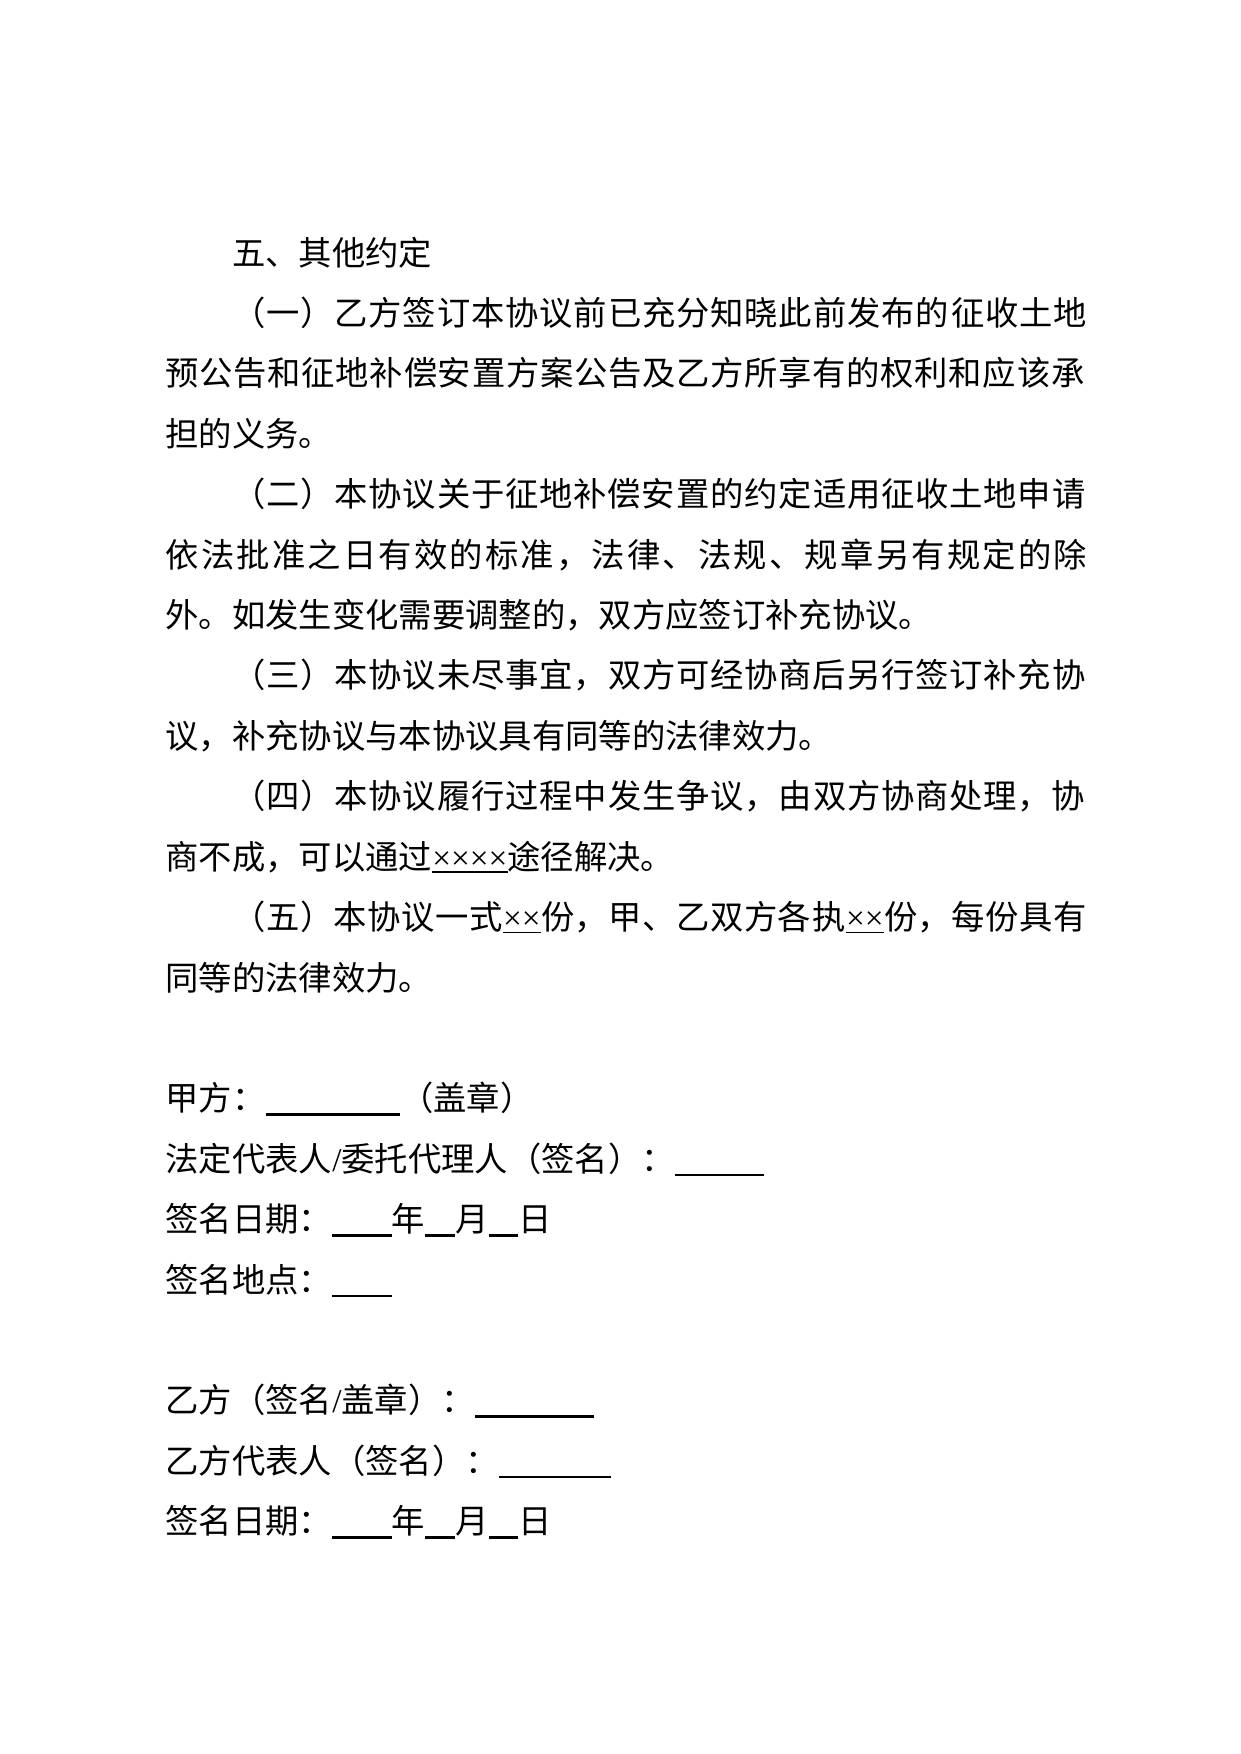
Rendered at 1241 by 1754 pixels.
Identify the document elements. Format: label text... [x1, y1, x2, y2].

text 乙方代表人（签名）： [165, 1425, 1087, 1485]
text 签名日期： 年 月 日 [165, 1485, 1087, 1546]
text （二）本协议关于征地补偿安置的约定适用征收土地申请依法批准之日有效的标准，法律、法规、规章另有规定的除外。如发生变化需要调整的，双方应签订补充协议。 [165, 458, 1087, 639]
text 乙方（签名/盖章）： [165, 1364, 1087, 1425]
text （一）乙方签订本协议前已充分知晓此前发布的征收土地预公告和征地补偿安置方案公告及乙方所享有的权利和应该承担的义务。 [165, 277, 1087, 458]
text （四）本协议履行过程中发生争议，由双方协商处理，协商不成，可以通过××××途径解决。 [165, 760, 1087, 881]
text 法定代表人/委托代理人（签名）： [165, 1123, 1087, 1183]
text 五、其他约定 [165, 217, 1087, 277]
text （三）本协议未尽事宜，双方可经协商后另行签订补充协议，补充协议与本协议具有同等的法律效力。 [165, 639, 1087, 760]
text （五）本协议一式××份，甲、乙双方各执××份，每份具有同等的法律效力。 [165, 881, 1087, 1002]
text 甲方： （盖章） [165, 1062, 1087, 1123]
text 签名地点： [165, 1244, 1087, 1304]
text 签名日期： 年 月 日 [165, 1183, 1087, 1244]
